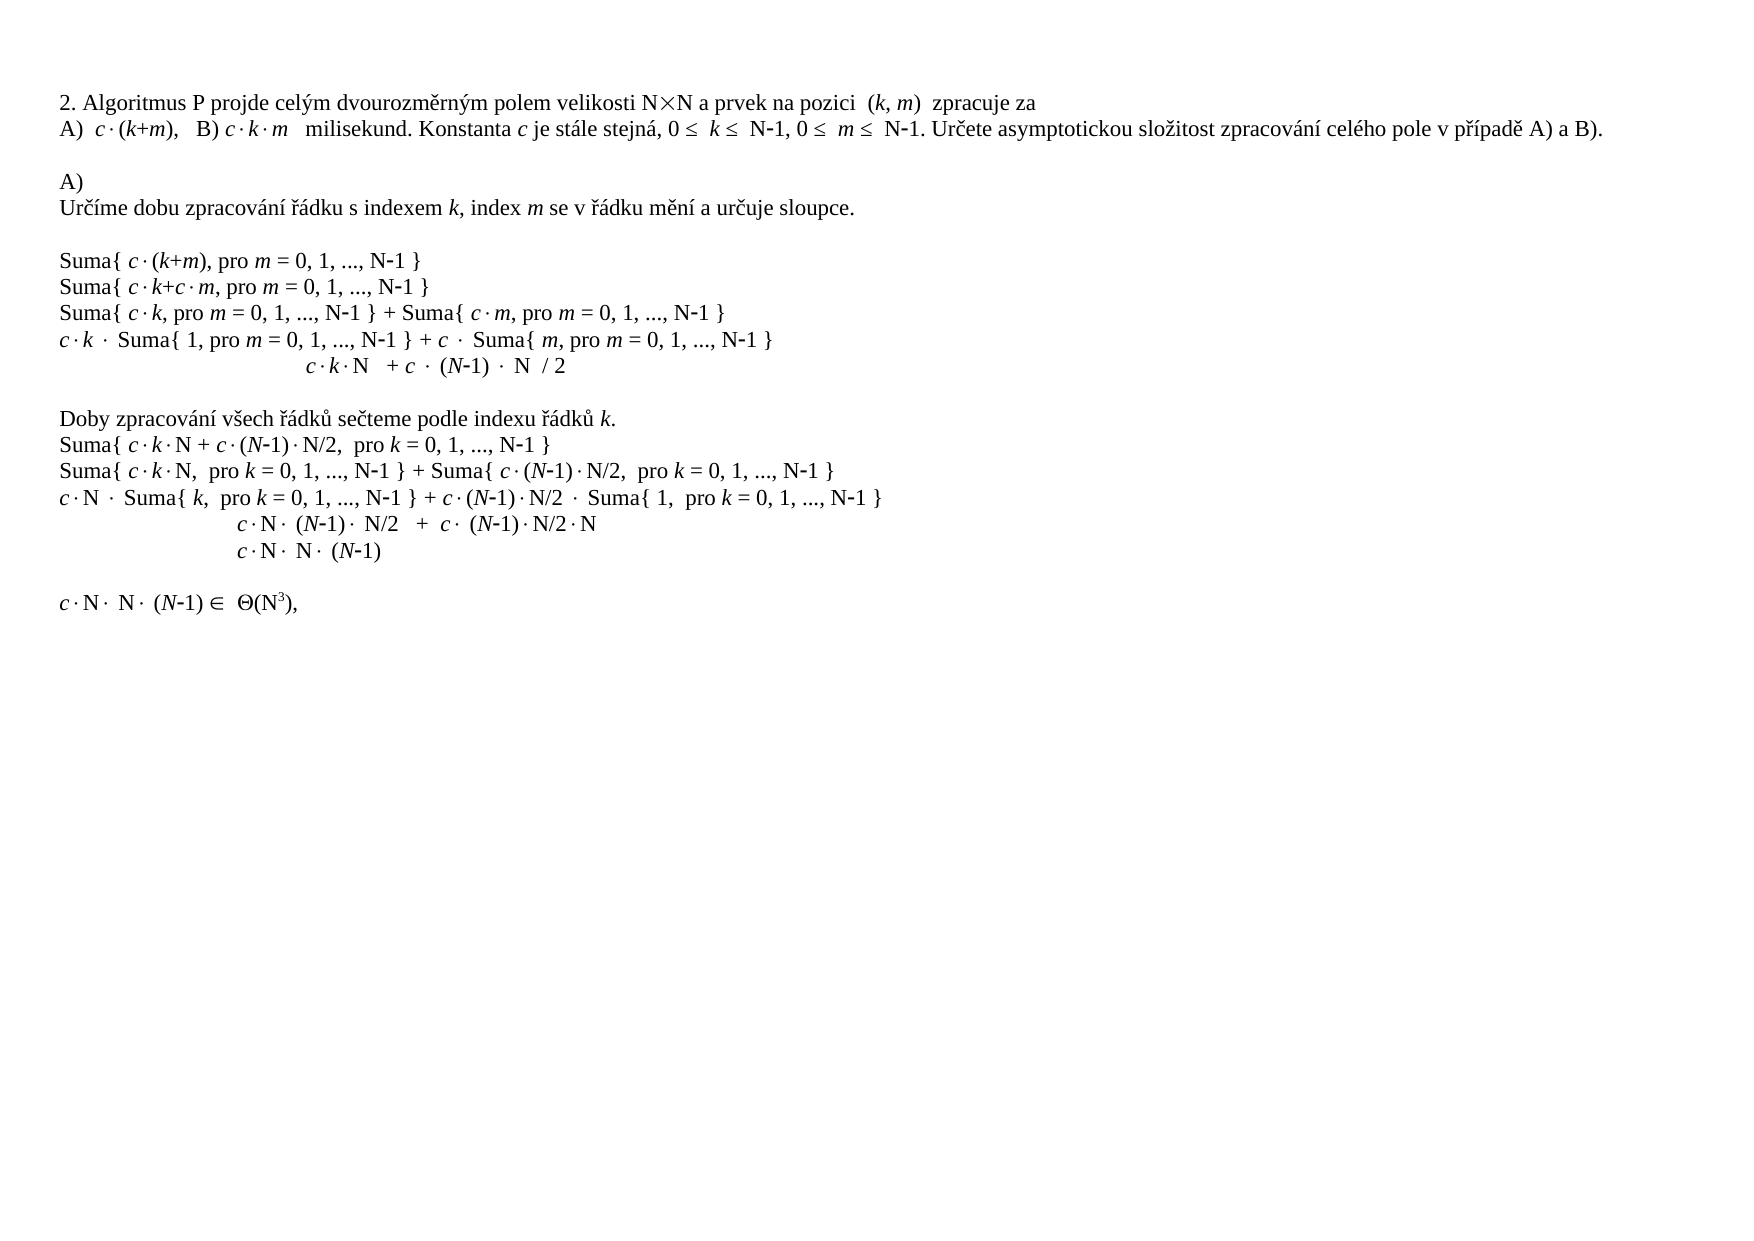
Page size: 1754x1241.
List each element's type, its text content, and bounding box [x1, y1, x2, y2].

text Suma{ ckN + c(N1)N/2, pro k = 0, 1, ..., N1 } [59, 431, 1624, 458]
text Doby zpracování všech řádků sečteme podle indexu řádků k. [59, 405, 1624, 431]
text cN N (N1) [59, 537, 1624, 563]
text cN N (N1) (N3), [59, 589, 1624, 616]
text cN Suma{ k, pro k = 0, 1, ..., N1 } + c(N1)N/2 Suma{ 1, pro k = 0, 1, ..., N1 } [59, 484, 1624, 510]
text Určíme dobu zpracování řádku s indexem k, index m se v řádku mění a určuje sloupce. [59, 194, 1624, 220]
text cN (N1) N/2 + c (N1)N/2N [59, 510, 1624, 537]
text Suma{ ckN, pro k = 0, 1, ..., N1 } + Suma{ c(N1)N/2, pro k = 0, 1, ..., N1 } [59, 458, 1624, 484]
text ckN + c (N1) N / 2 [59, 352, 1624, 378]
text Suma{ ck+cm, pro m = 0, 1, ..., N1 } [59, 273, 1624, 299]
text ck Suma{ 1, pro m = 0, 1, ..., N1 } + c Suma{ m, pro m = 0, 1, ..., N1 } [59, 326, 1624, 352]
text Suma{ c(k+m), pro m = 0, 1, ..., N1 } [59, 247, 1624, 273]
text 2. Algoritmus P projde celým dvourozměrným polem velikosti NN a prvek na pozici (k, m) zpracuje za [59, 89, 1624, 115]
text A) [59, 168, 1624, 194]
text A) c(k+m), B) ckm milisekund. Konstanta c je stále stejná, 0 ≤ k ≤ N1, 0 ≤ m ≤ N1. Určete asymptotickou složitost zpracování celého pole v případě A) a B). [59, 115, 1624, 141]
text Suma{ ck, pro m = 0, 1, ..., N1 } + Suma{ cm, pro m = 0, 1, ..., N1 } [59, 299, 1624, 326]
